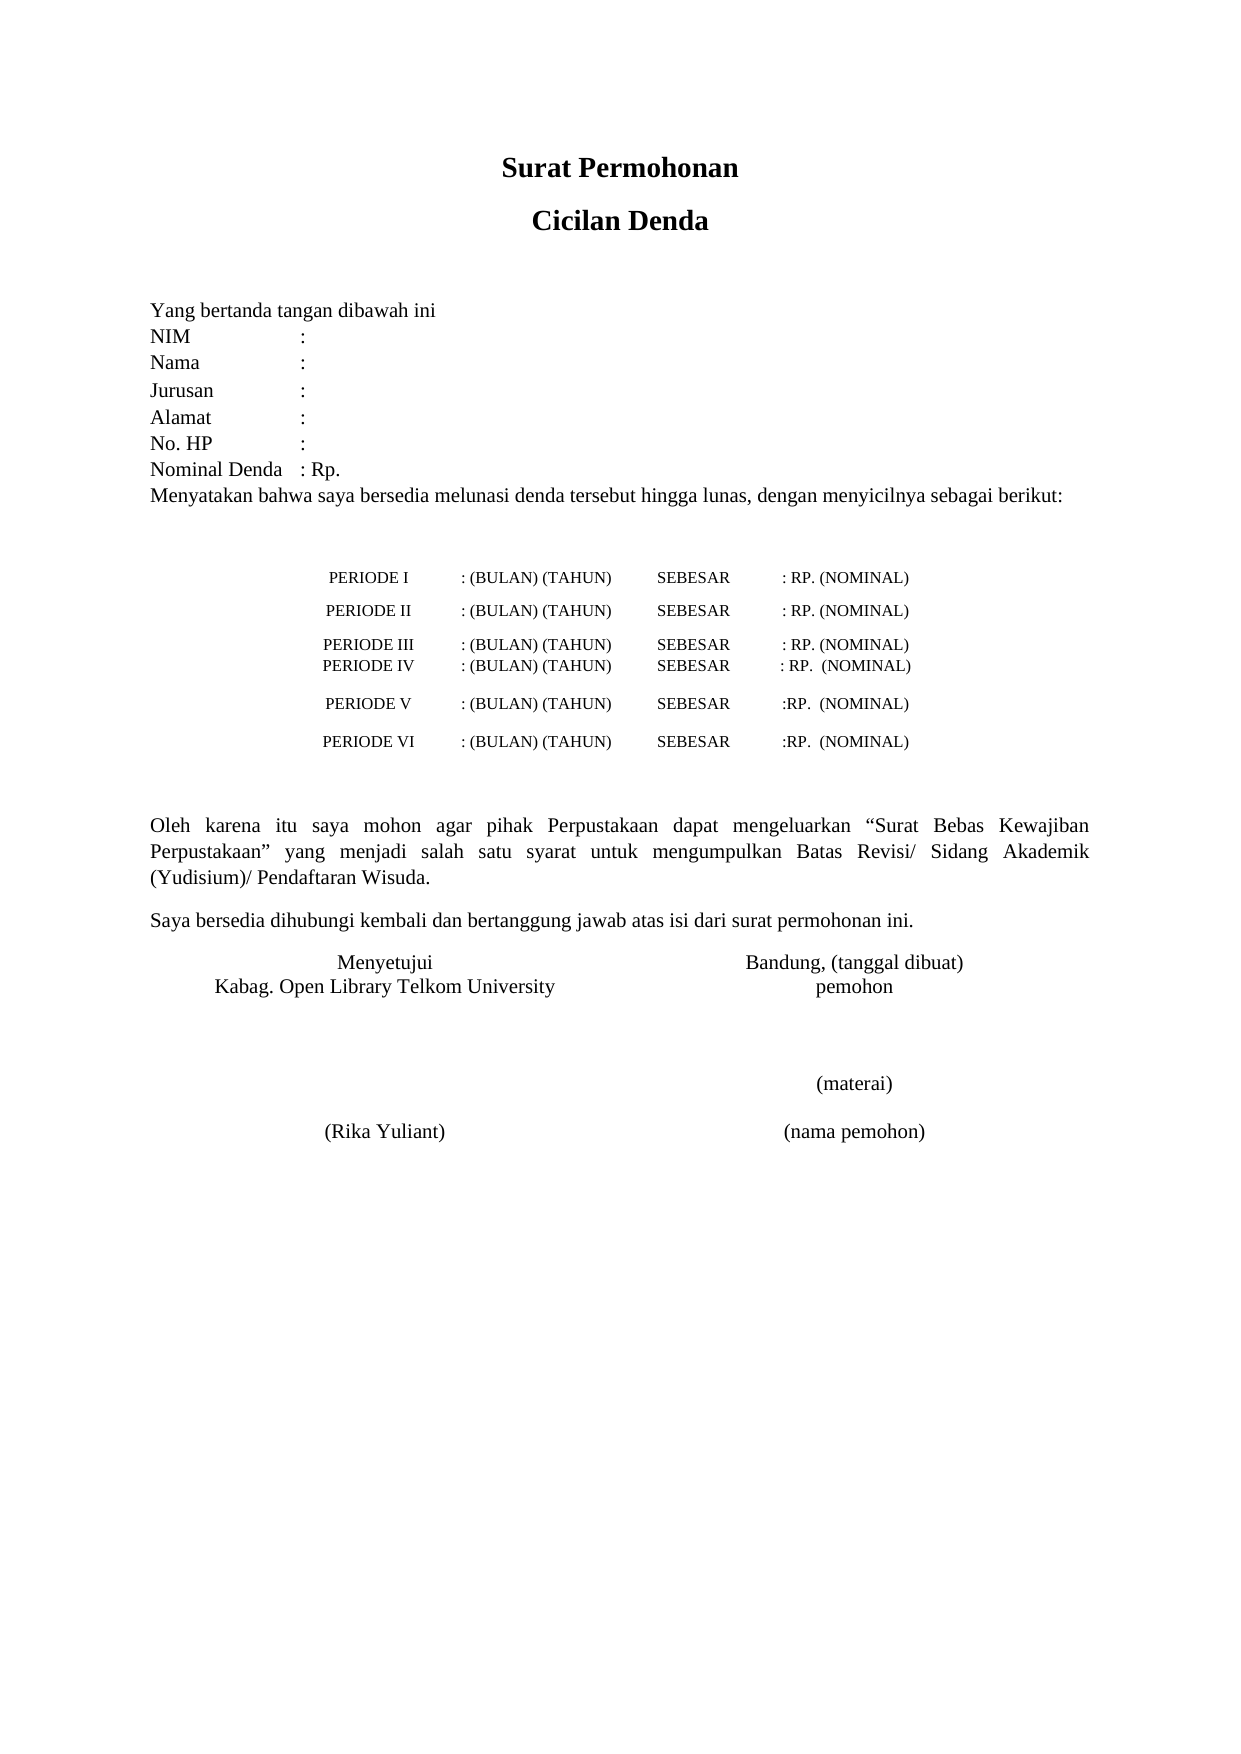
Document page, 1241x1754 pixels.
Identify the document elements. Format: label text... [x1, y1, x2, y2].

text Saya bersedia dihubungi kembali dan bertanggung jawab atas isi dari surat permohonan ini. [150, 908, 1090, 932]
table_cell SEBESAR [636, 656, 751, 694]
table_cell PERIODE VI [300, 732, 437, 771]
table_cell : RP. (NOMINAL) [751, 601, 940, 635]
table_cell SEBESAR [636, 635, 751, 656]
table_header : (BULAN) (TAHUN) [437, 568, 636, 601]
text Alamat : [150, 405, 1090, 429]
text Oleh karena itu saya mohon agar pihak Perpustakaan dapat mengeluarkan “Surat Bebas Kewajiban Perpustakaan” yang menjadi salah satu syarat untuk mengumpulkan Batas Revisi/ Sidang Akademik (Yudisium)/ Pendaftaran Wisuda. [150, 813, 1090, 889]
table_cell PERIODE V [300, 694, 437, 732]
table_cell SEBESAR [636, 601, 751, 635]
table_cell SEBESAR [636, 694, 751, 732]
table_cell : RP. (NOMINAL) [751, 656, 940, 694]
table_cell : (BULAN) (TAHUN) [437, 694, 636, 732]
text Nominal Denda : Rp. [150, 457, 1090, 481]
table_cell SEBESAR [636, 732, 751, 771]
table_header Bandung, (tanggal dibuat) pemohon [620, 950, 1089, 998]
table_cell :RP. (NOMINAL) [751, 694, 940, 732]
table_cell : (BULAN) (TAHUN) [437, 656, 636, 694]
table_cell (Rika Yuliant) [150, 999, 619, 1167]
table_header : RP. (NOMINAL) [751, 568, 940, 601]
text Cicilan Denda [150, 203, 1090, 236]
text No. HP : [150, 431, 1090, 455]
table_cell : (BULAN) (TAHUN) [437, 635, 636, 656]
text Menyatakan bahwa saya bersedia melunasi denda tersebut hingga lunas, dengan menyicilnya sebagai berikut: [150, 483, 1090, 507]
table_cell PERIODE II [300, 601, 437, 635]
table_cell PERIODE III [300, 635, 437, 656]
table_cell : RP. (NOMINAL) [751, 635, 940, 656]
table_cell PERIODE IV [300, 656, 437, 694]
text Yang bertanda tangan dibawah ini [150, 298, 1090, 322]
text Surat Permohonan [150, 150, 1090, 183]
table_header Menyetujui Kabag. Open Library Telkom University [150, 950, 619, 998]
table_cell : (BULAN) (TAHUN) [437, 601, 636, 635]
text NIM : [150, 324, 1090, 348]
table_header SEBESAR [636, 568, 751, 601]
table_cell : (BULAN) (TAHUN) [437, 732, 636, 771]
table_cell :RP. (NOMINAL) [751, 732, 940, 771]
table_header PERIODE I [300, 568, 437, 601]
text Nama : Jurusan : [150, 350, 1090, 402]
table_cell (materai) (nama pemohon) [620, 999, 1089, 1167]
